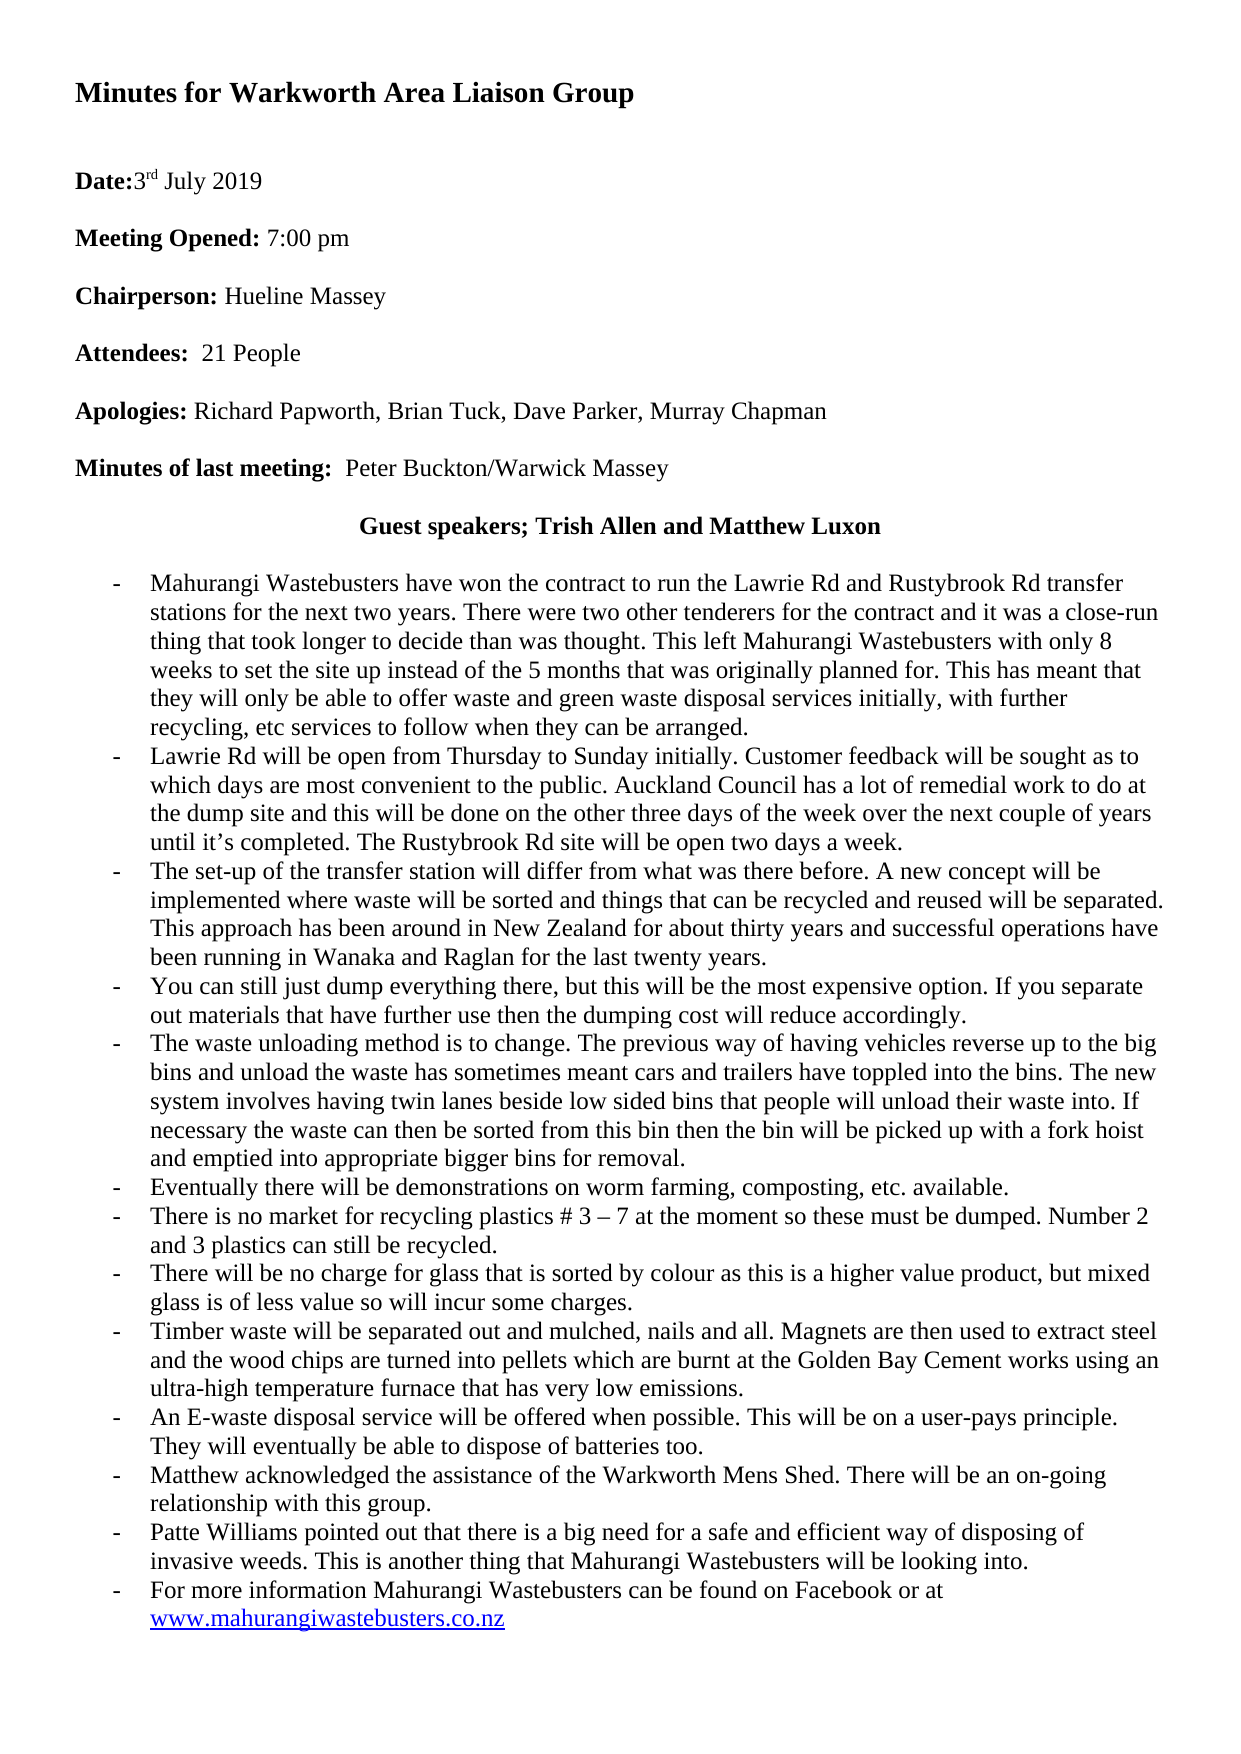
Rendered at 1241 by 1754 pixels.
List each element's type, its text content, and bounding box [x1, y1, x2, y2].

list Matthew acknowledged the assistance of the Warkworth Mens Shed. There will be an on-going relationship with this group. [112, 1460, 1165, 1517]
list There will be no charge for glass that is sorted by colour as this is a higher value product, but mixed glass is of less value so will incur some charges. [112, 1258, 1165, 1316]
list Timber waste will be separated out and mulched, nails and all. Magnets are then used to extract steel and the wood chips are turned into pellets which are burnt at the Golden Bay Cement works using an ultra-high temperature furnace that has very low emissions. [112, 1316, 1165, 1402]
list Mahurangi Wastebusters have won the contract to run the Lawrie Rd and Rustybrook Rd transfer stations for the next two years. There were two other tenderers for the contract and it was a close-run thing that took longer to decide than was thought. This left Mahurangi Wastebusters with only 8 weeks to set the site up instead of the 5 months that was originally planned for. This has meant that they will only be able to offer waste and green waste disposal services initially, with further recycling, etc services to follow when they can be arranged. [112, 568, 1165, 741]
text Meeting Opened: 7:00 pm [75, 223, 1165, 252]
list For more information Mahurangi Wastebusters can be found on Facebook or at www.mahurangiwastebusters.co.nz [112, 1575, 1165, 1632]
list Eventually there will be demonstrations on worm farming, composting, etc. available. [112, 1172, 1165, 1201]
text Apologies: Richard Papworth, Brian Tuck, Dave Parker, Murray Chapman [75, 396, 1165, 425]
text Attendees: 21 People [75, 338, 1165, 367]
text Minutes of last meeting: Peter Buckton/Warwick Massey [75, 453, 1165, 482]
list The waste unloading method is to change. The previous way of having vehicles reverse up to the big bins and unload the waste has sometimes meant cars and trailers have toppled into the bins. The new system involves having twin lanes beside low sided bins that people will unload their waste into. If necessary the waste can then be sorted from this bin then the bin will be picked up with a fork hoist and emptied into appropriate bigger bins for removal. [112, 1028, 1165, 1172]
text Date:3rd July 2019 [75, 166, 1165, 195]
list An E-waste disposal service will be offered when possible. This will be on a user-pays principle. They will eventually be able to dispose of batteries too. [112, 1402, 1165, 1460]
list You can still just dump everything there, but this will be the most expensive option. If you separate out materials that have further use then the dumping cost will reduce accordingly. [112, 971, 1165, 1028]
list Patte Williams pointed out that there is a big need for a safe and efficient way of disposing of invasive weeds. This is another thing that Mahurangi Wastebusters will be looking into. [112, 1517, 1165, 1575]
text Chairperson: Hueline Massey [75, 281, 1165, 310]
list There is no market for recycling plastics # 3 – 7 at the moment so these must be dumped. Number 2 and 3 plastics can still be recycled. [112, 1201, 1165, 1258]
list Lawrie Rd will be open from Thursday to Sunday initially. Customer feedback will be sought as to which days are most convenient to the public. Auckland Council has a lot of remedial work to do at the dump site and this will be done on the other three days of the week over the next couple of years until it’s completed. The Rustybrook Rd site will be open two days a week. [112, 741, 1165, 856]
text Guest speakers; Trish Allen and Matthew Luxon [75, 511, 1165, 540]
list The set-up of the transfer station will differ from what was there before. A new concept will be implemented where waste will be sorted and things that can be recycled and reused will be separated. This approach has been around in New Zealand for about thirty years and successful operations have been running in Wanaka and Raglan for the last twenty years. [112, 856, 1165, 971]
text Minutes for Warkworth Area Liaison Group [75, 75, 1165, 108]
